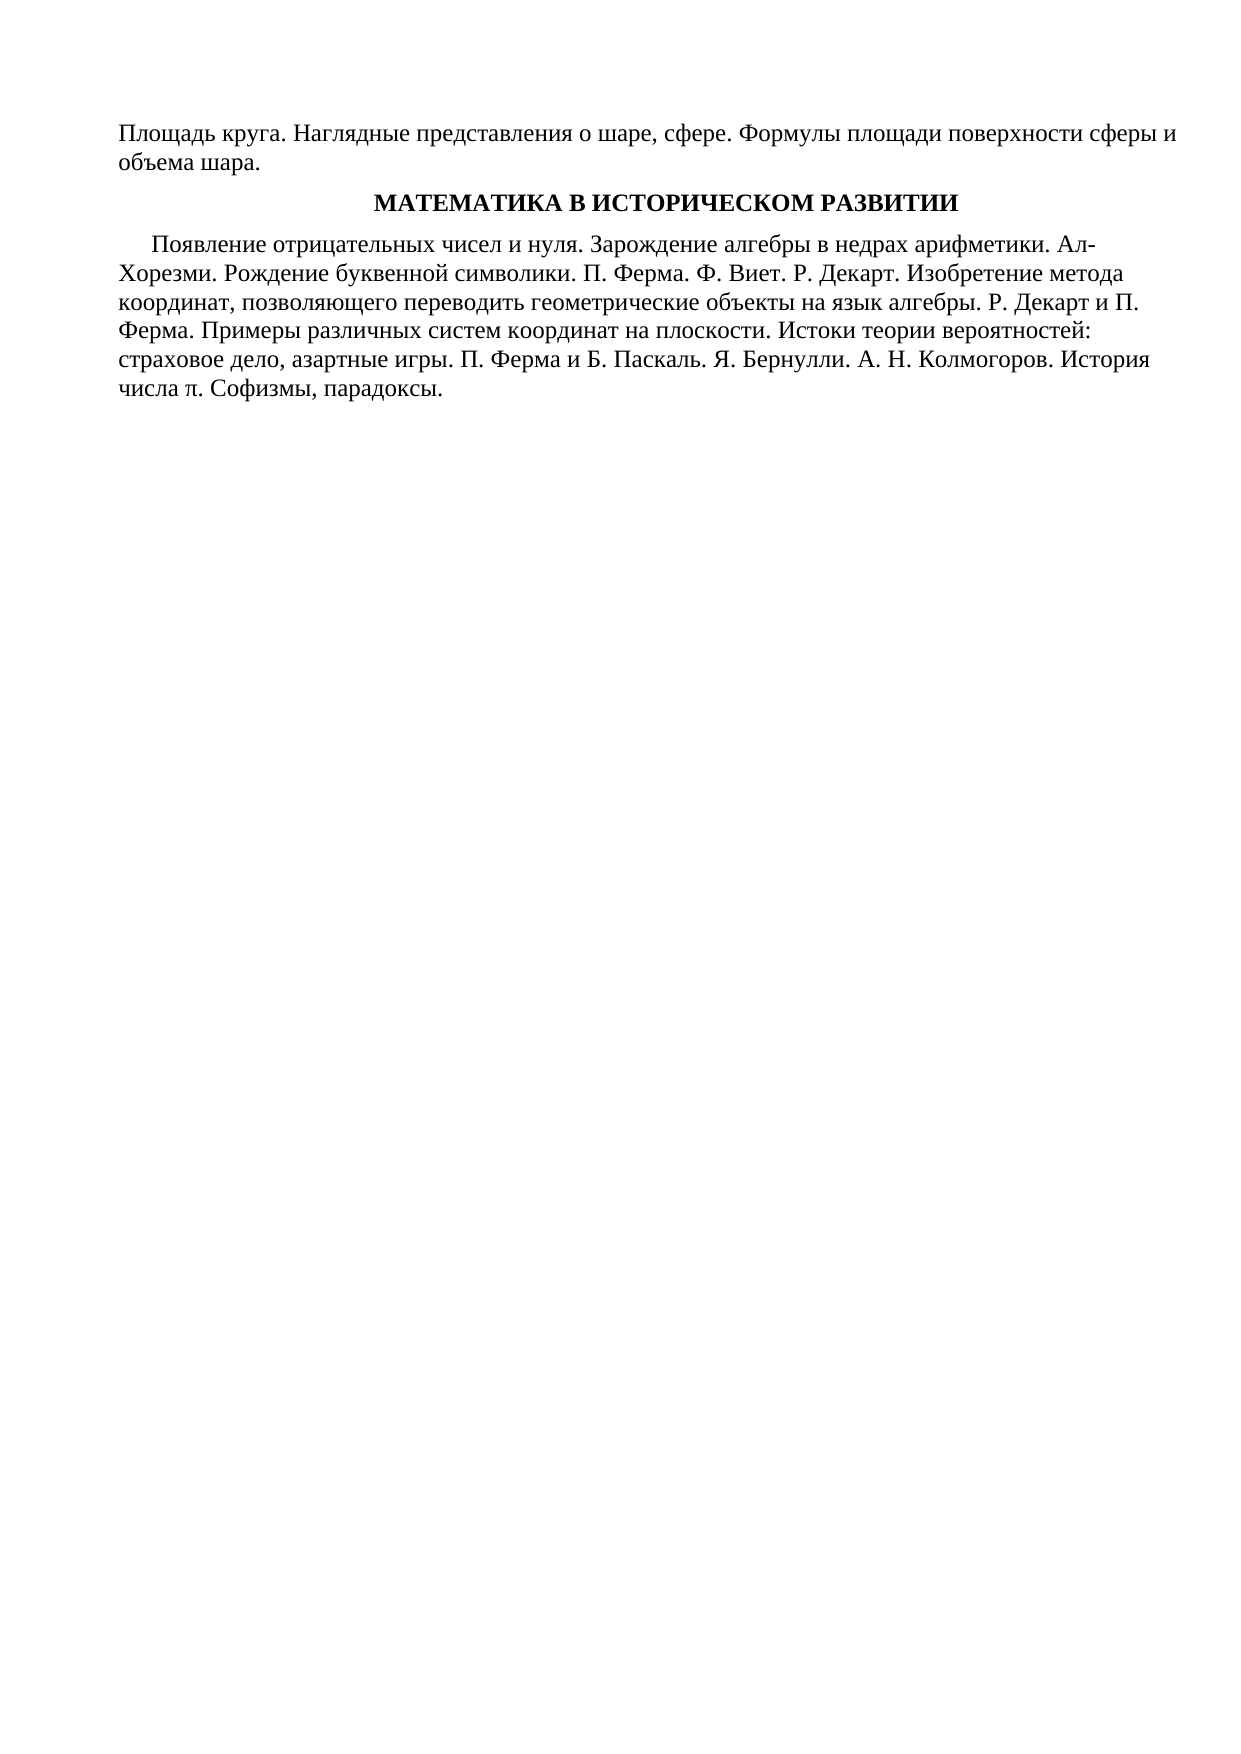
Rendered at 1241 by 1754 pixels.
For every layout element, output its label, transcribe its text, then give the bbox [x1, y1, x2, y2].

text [118, 118, 1181, 176]
text МАТЕМАТИКА В ИСТОРИЧЕСКОМ РАЗВИТИИ [118, 188, 1181, 217]
text Появление отрицательных чисел и нуля. Зарождение алгебры в недрах арифметики. Ал-Хорезми. Рождение буквенной символики. П. Ферма. Ф. Виет. Р. Декарт. Изобретение метода координат, позволяющего переводить геометрические объекты на язык алгебры. Р. Декарт и П. Ферма. Примеры различных систем координат на плоскости. Истоки теории вероятностей: страховое дело, азартные игры. П. Ферма и Б. Паскаль. Я. Бернулли. А. Н. Колмогоров. История числа π. Софизмы, парадоксы. [118, 229, 1181, 402]
